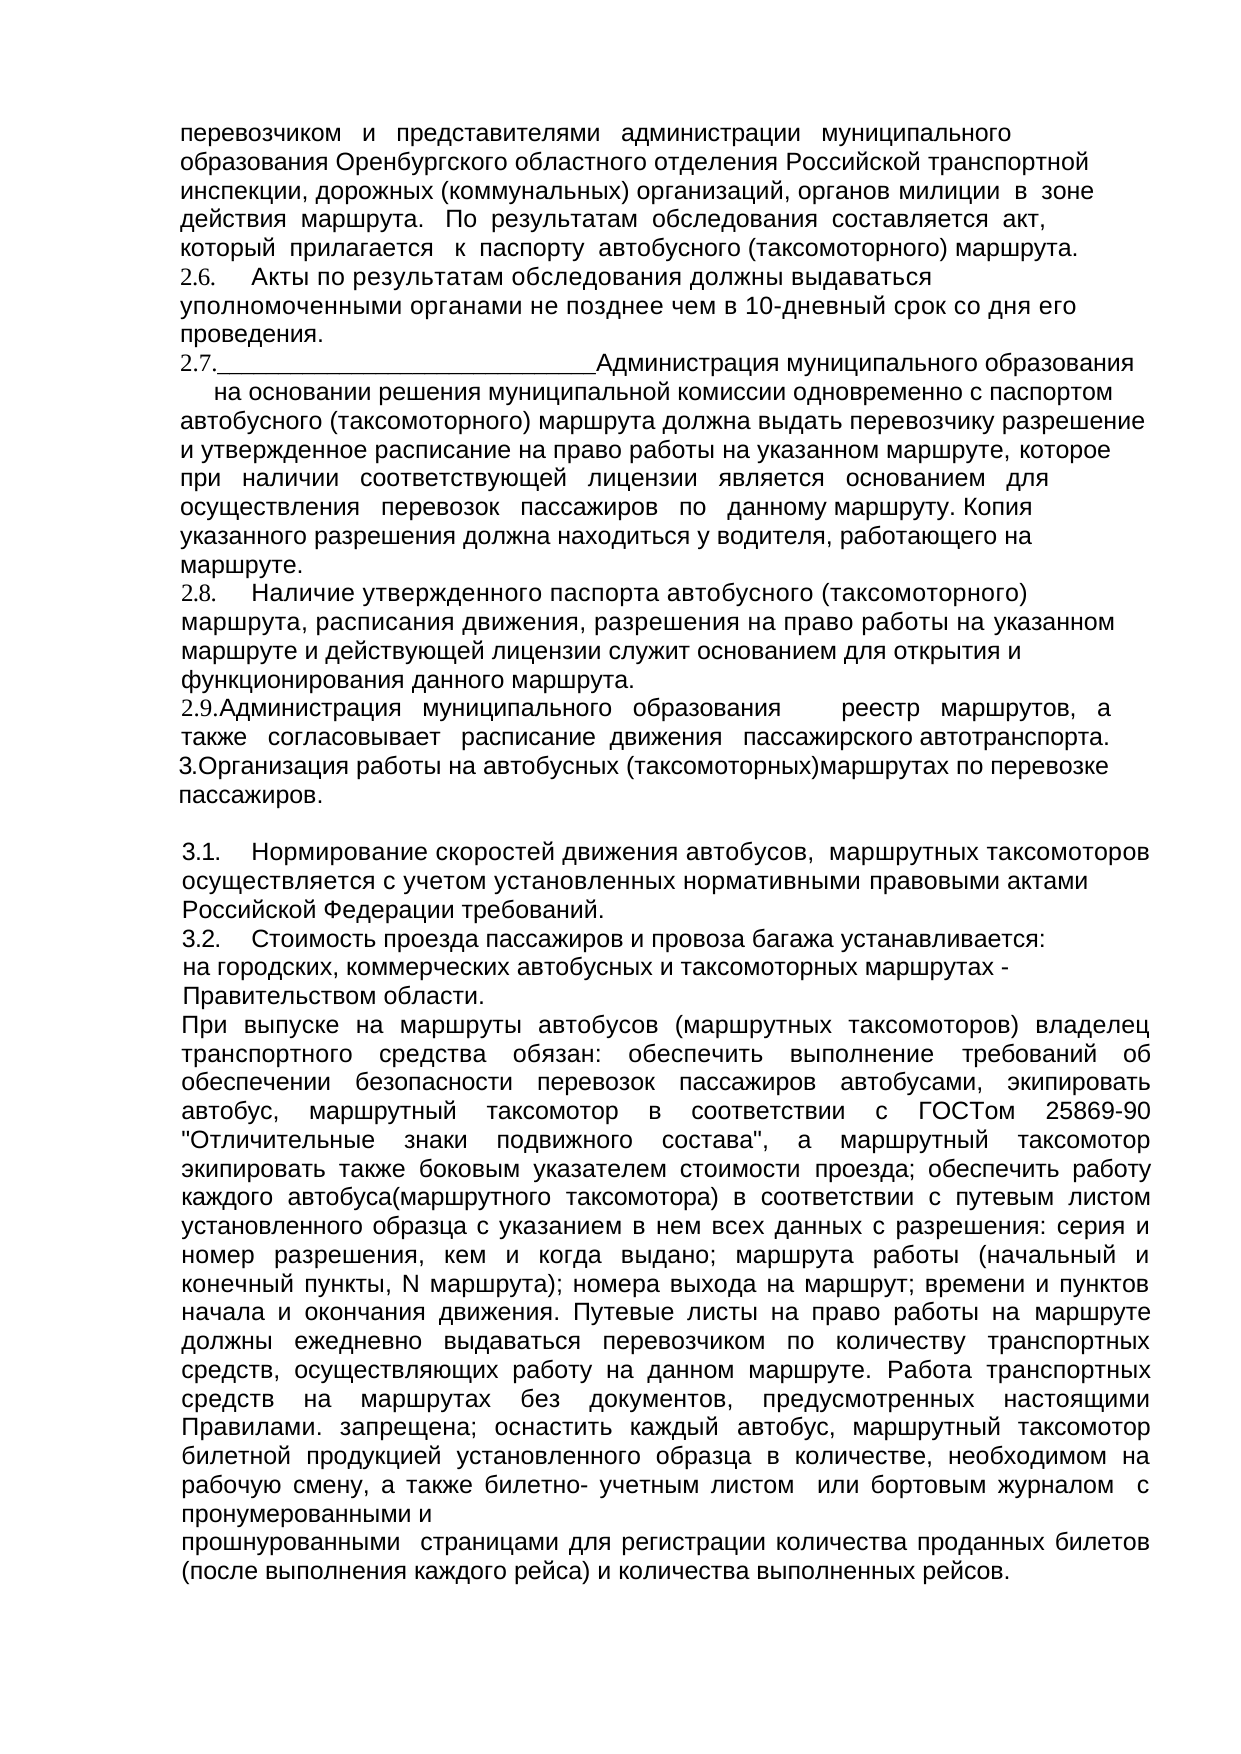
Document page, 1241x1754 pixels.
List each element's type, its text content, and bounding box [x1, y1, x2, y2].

list Администрация муниципального образования на основании решения муниципальной комиссии одновременно с паспортом автобусного (таксомоторного) маршрута должна выдать перевозчику разрешение и утвержденное расписание на право работы на указанном маршруте, которое при наличии соответствующей лицензии является основанием для осуществления перевозок пассажиров по данному маршруту. Копия указанного разрешения должна находиться у водителя, работающего на маршруте. [180, 348, 1152, 578]
text При выпуске на маршруты автобусов (маршрутных таксомоторов) владелец транспортного средства обязан: обеспечить выполнение требований об обеспечении безопасности перевозок пассажиров автобусами, экипировать автобус, маршрутный таксомотор в соответствии с ГОСТом 25869-90 "Отличительные знаки подвижного состава", а маршрутный таксомотор экипировать также боковым указателем стоимости проезда; обеспечить работу каждого автобуса(маршрутного таксомотора) в соответствии с путевым листом установленного образца с указанием в нем всех данных с разрешения: серия и номер разрешения, кем и когда выдано; маршрута работы (начальный и конечный пункты, N маршрута); номера выхода на маршрут; времени и пунктов начала и окончания движения. Путевые листы на право работы на маршруте должны ежедневно выдаваться перевозчиком по количеству транспортных средств, осуществляющих работу на данном маршруте. Работа транспортных средств на маршрутах без документов, предусмотренных настоящими Правилами. запрещена; оснастить каждый автобус, маршрутный таксомотор билетной продукцией установленного образца в количестве, необходимом на рабочую смену, а также билетно- учетным листом или бортовым журналом с пронумерованными и [181, 1010, 1151, 1527]
list Администрация муниципального образования реестр маршрутов, а также согласовывает расписание движения пассажирского автотранспорта. [181, 693, 1152, 751]
text 3.Организация работы на автобусных (таксомоторных)маршрутах по перевозке пассажиров. [178, 751, 1152, 808]
text на городских, коммерческих автобусных и таксомоторных маршрутах - Правительством области. [182, 952, 1152, 1010]
list Акты по результатам обследования должны выдаваться уполномоченными органами не позднее чем в 10-дневный срок со дня его проведения. [180, 262, 1152, 348]
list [180, 118, 1152, 262]
text 3.1. Нормирование скоростей движения автобусов, маршрутных таксомоторов осуществляется с учетом установленных нормативными правовыми актами Российской Федерации требований. [182, 837, 1152, 923]
text прошнурованными страницами для регистрации количества проданных билетов (после выполнения каждого рейса) и количества выполненных рейсов. [181, 1527, 1151, 1585]
text 3.2. Стоимость проезда пассажиров и провоза багажа устанавливается: [182, 923, 1152, 952]
list Наличие утвержденного паспорта автобусного (таксомоторного) маршрута, расписания движения, разрешения на право работы на указанном маршруте и действующей лицензии служит основанием для открытия и функционирования данного маршрута. [181, 578, 1152, 693]
